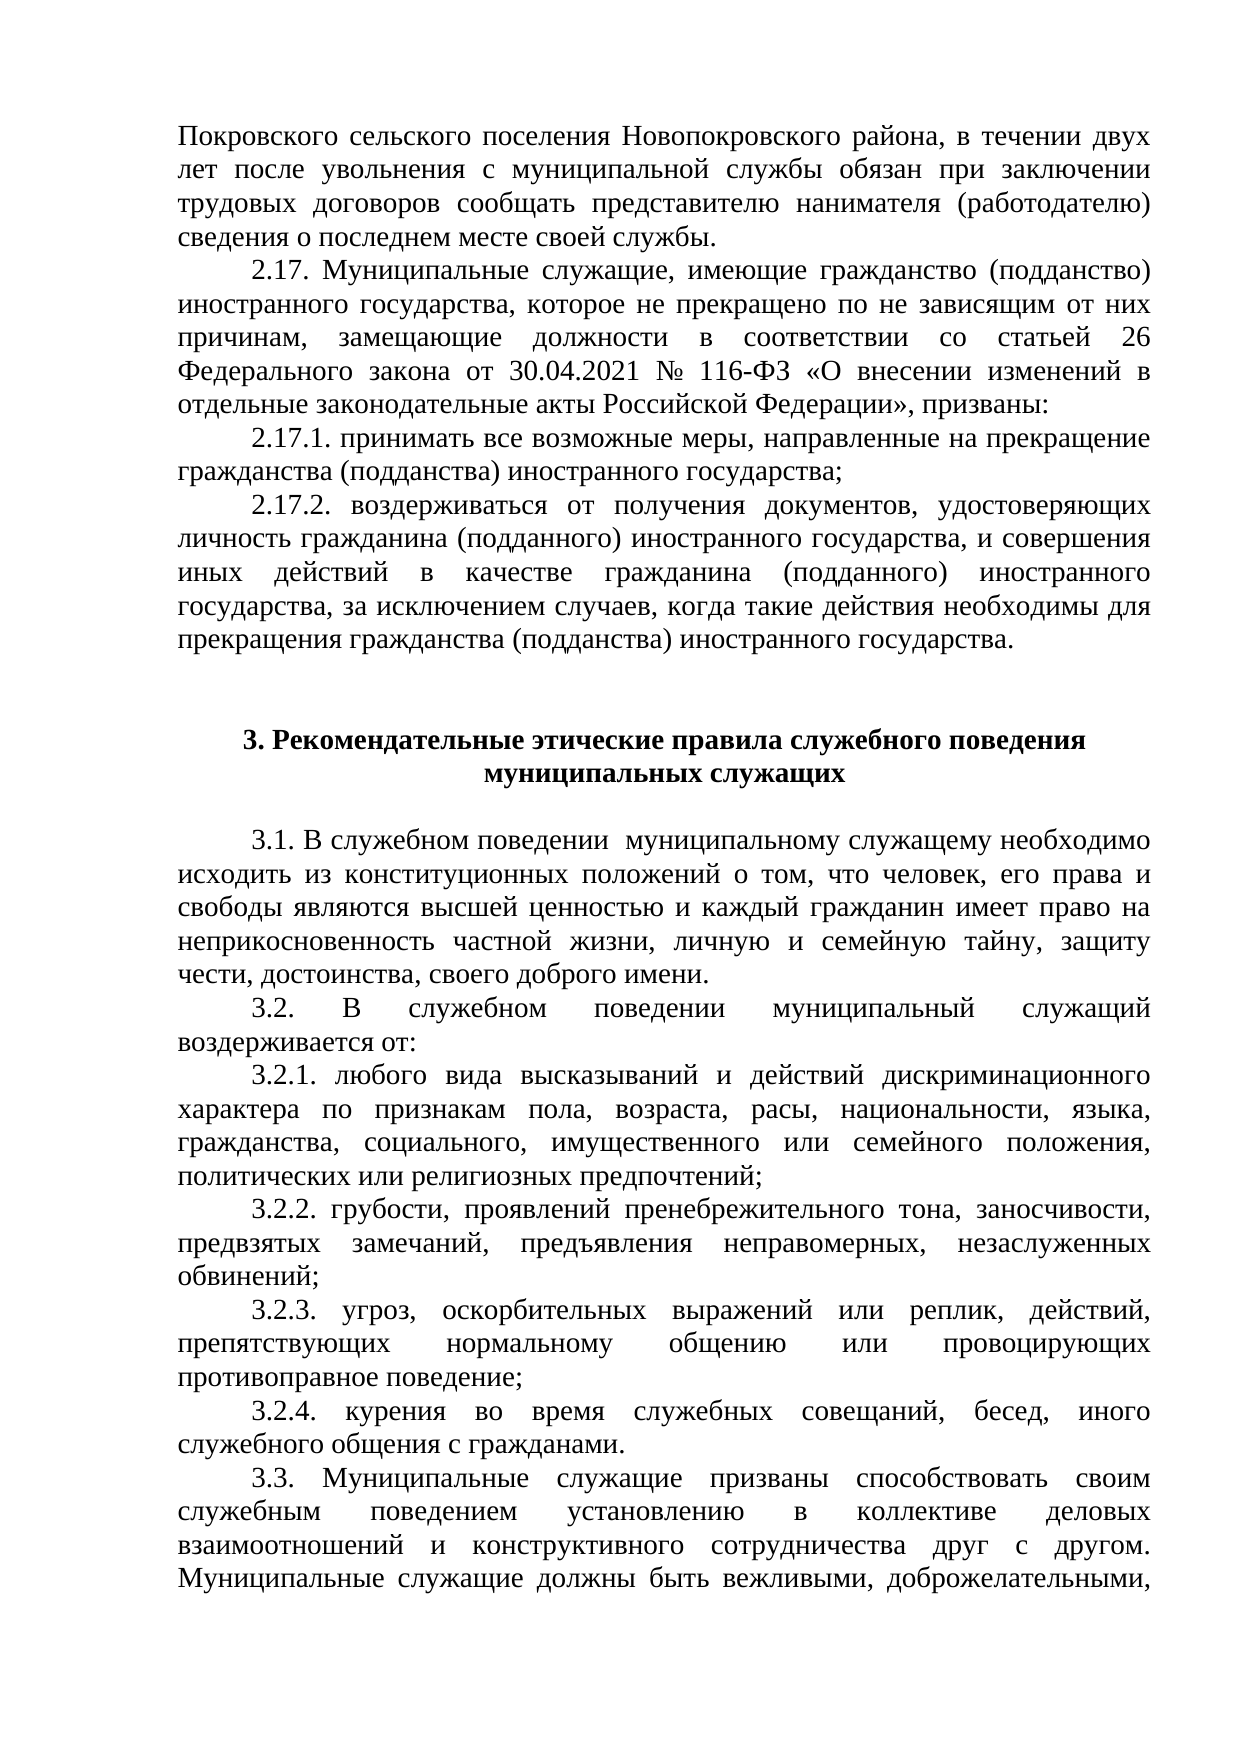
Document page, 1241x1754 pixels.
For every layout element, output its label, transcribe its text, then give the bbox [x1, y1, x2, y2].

text 3.2. В служебном поведении муниципальный служащий воздерживается от: [177, 990, 1152, 1057]
text 3.2.4. курения во время служебных совещаний, бесед, иного служебного общения с гражданами. [177, 1393, 1152, 1460]
text 3.1. В служебном поведении муниципальному служащему необходимо исходить из конституционных положений о том, что человек, его права и свободы являются высшей ценностью и каждый гражданин имеет право на неприкосновенность частной жизни, личную и семейную тайну, защиту чести, достоинства, своего доброго имени. [177, 822, 1152, 990]
text 3. Рекомендательные этические правила служебного поведения [177, 722, 1152, 755]
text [177, 118, 1152, 252]
text 3.2.1. любого вида высказываний и действий дискриминационного характера по признакам пола, возраста, расы, национальности, языка, гражданства, социального, имущественного или семейного положения, политических или религиозных предпочтений; [177, 1057, 1152, 1191]
text 2.17.2. воздерживаться от получения документов, удостоверяющих личность гражданина (подданного) иностранного государства, и совершения иных действий в качестве гражданина (подданного) иностранного государства, за исключением случаев, когда такие действия необходимы для прекращения гражданства (подданства) иностранного государства. [177, 487, 1152, 655]
text 2.17. Муниципальные служащие, имеющие гражданство (подданство) иностранного государства, которое не прекращено по не зависящим от них причинам, замещающие должности в соответствии со статьей 26 Федерального закона от 30.04.2021 № 116-ФЗ «О внесении изменений в отдельные законодательные акты Российской Федерации», призваны: [177, 252, 1152, 420]
text 2.17.1. принимать все возможные меры, направленные на прекращение гражданства (подданства) иностранного государства; [177, 420, 1152, 487]
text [177, 1460, 1152, 1594]
text 3.2.3. угроз, оскорбительных выражений или реплик, действий, препятствующих нормальному общению или провоцирующих противоправное поведение; [177, 1292, 1152, 1393]
text 3.2.2. грубости, проявлений пренебрежительного тона, заносчивости, предвзятых замечаний, предъявления неправомерных, незаслуженных обвинений; [177, 1191, 1152, 1292]
text муниципальных служащих [177, 755, 1152, 789]
